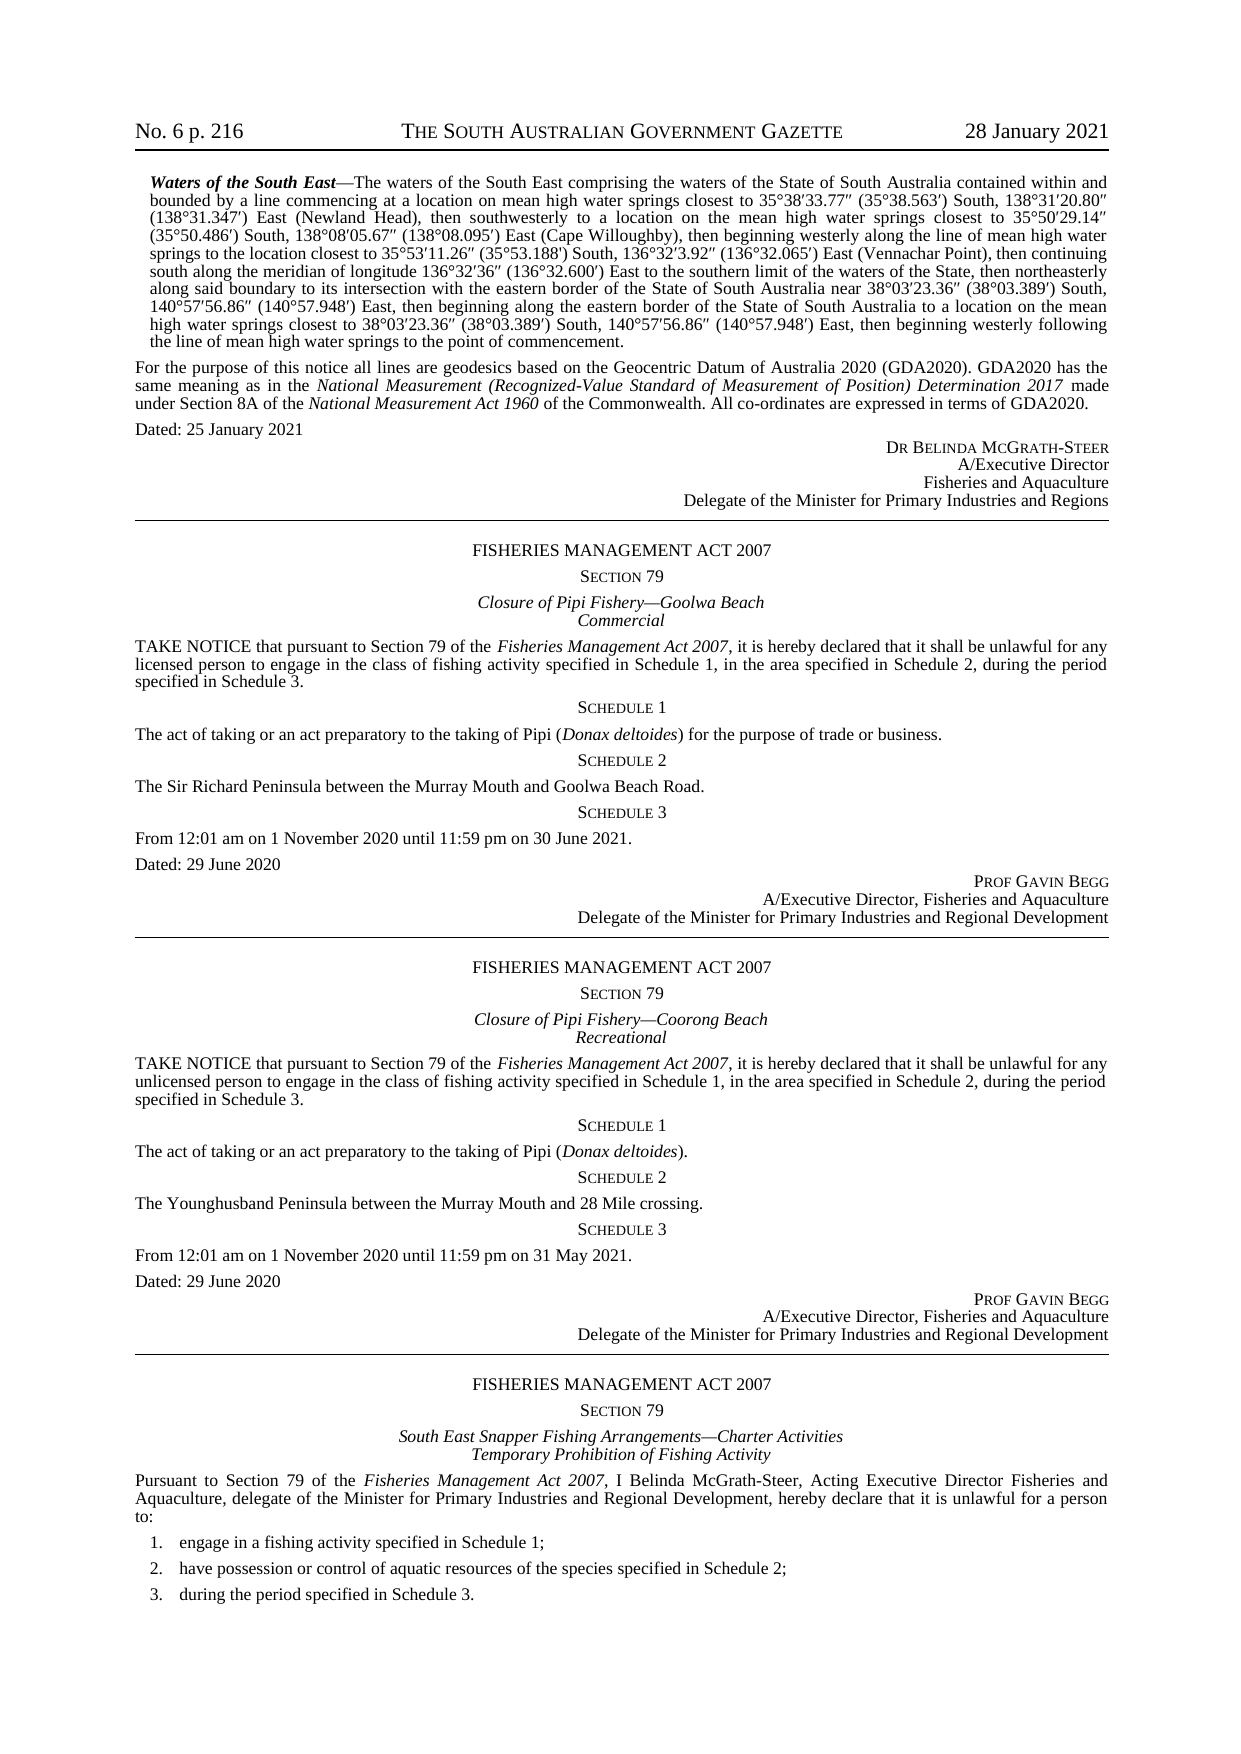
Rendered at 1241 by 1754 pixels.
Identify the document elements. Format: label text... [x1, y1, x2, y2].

text Schedule 1 [135, 700, 1109, 717]
text Closure of Pipi Fishery—Goolwa Beach [135, 594, 1109, 612]
text Dr Belinda McGrath-Steer [135, 439, 1109, 457]
text Schedule 3 [135, 804, 1109, 822]
text Section 79 [135, 568, 1109, 586]
text 2. have possession or control of aquatic resources of the species specified in Schedule 2; [149, 1560, 1109, 1578]
text Prof Gavin Begg [135, 874, 1109, 891]
text Temporary Prohibition of Fishing Activity [135, 1446, 1109, 1464]
text The act of taking or an act preparatory to the taking of Pipi (Donax deltoides) for the purpose of trade or business. [135, 726, 1109, 743]
text Schedule 3 [135, 1221, 1109, 1239]
text Commercial [135, 612, 1109, 630]
text The Sir Richard Peninsula between the Murray Mouth and Goolwa Beach Road. [135, 778, 1109, 796]
text For the purpose of this notice all lines are geodesics based on the Geocentric Datum of Australia 2020 (GDA2020). GDA2020 has the same meaning as in the National Measurement (Recognized-Value Standard of Measurement of Position) Determination 2017 made under Section 8A of the National Measurement Act 1960 of the Commonwealth. All co-ordinates are expressed in terms of GDA2020. [135, 360, 1109, 413]
text From 12:01 am on 1 November 2020 until 11:59 pm on 31 May 2021. [135, 1247, 1109, 1265]
text A/Executive Director [135, 457, 1109, 474]
text TAKE NOTICE that pursuant to Section 79 of the Fisheries Management Act 2007, it is hereby declared that it shall be unlawful for any unlicensed person to engage in the class of fishing activity specified in Schedule 1, in the area specified in Schedule 2, during the period specified in Schedule 3. [135, 1055, 1109, 1108]
text Waters of the South East—The waters of the South East comprising the waters of the State of South Australia contained within and bounded by a line commencing at a location on mean high water springs closest to 35°38′33.77″ (35°38.563′) South, 138°31′20.80″ (138°31.347′) East (Newland Head), then southwesterly to a location on the mean high water springs closest to 35°50′29.14″ (35°50.486′) South, 138°08′05.67″ (138°08.095′) East (Cape Willoughby), then beginning westerly along the line of mean high water springs to the location closest to 35°53′11.26″ (35°53.188') South, 136°32′3.92″ (136°32.065′) East (Vennachar Point), then continuing south along the meridian of longitude 136°32′36″ (136°32.600′) East to the southern limit of the waters of the State, then northeasterly along said boundary to its intersection with the eastern border of the State of South Australia near 38°03′23.36″ (38°03.389′) South, 140°57′56.86″ (140°57.948′) East, then beginning along the eastern border of the State of South Australia to a location on the mean high water springs closest to 38°03′23.36″ (38°03.389′) South, 140°57′56.86″ (140°57.948′) East, then beginning westerly following the line of mean high water springs to the point of commencement. [149, 174, 1109, 351]
text Schedule 2 [135, 752, 1109, 769]
text 3. during the period specified in Schedule 3. [149, 1586, 1109, 1604]
text Pursuant to Section 79 of the Fisheries Management Act 2007, I Belinda McGrath-Steer, Acting Executive Director Fisheries and Aquaculture, delegate of the Minister for Primary Industries and Regional Development, hereby declare that it is unlawful for a person to: [135, 1472, 1109, 1526]
text South East Snapper Fishing Arrangements—Charter Activities [135, 1429, 1109, 1446]
text Dated: 29 June 2020 [135, 856, 1109, 874]
text Schedule 2 [135, 1169, 1109, 1187]
text Closure of Pipi Fishery—Coorong Beach [135, 1012, 1109, 1029]
text Section 79 [135, 986, 1109, 1003]
text TAKE NOTICE that pursuant to Section 79 of the Fisheries Management Act 2007, it is hereby declared that it shall be unlawful for any licensed person to engage in the class of fishing activity specified in Schedule 1, in the area specified in Schedule 2, during the period specified in Schedule 3. [135, 638, 1109, 691]
text The act of taking or an act preparatory to the taking of Pipi (Donax deltoides). [135, 1143, 1109, 1161]
text Fisheries and Aquaculture [135, 474, 1109, 492]
text A/Executive Director, Fisheries and Aquaculture [135, 1308, 1109, 1326]
text Prof Gavin Begg [135, 1291, 1109, 1308]
text Fisheries Management Act 2007 [135, 542, 1109, 560]
text Recreational [135, 1029, 1109, 1047]
text From 12:01 am on 1 November 2020 until 11:59 pm on 30 June 2021. [135, 830, 1109, 848]
text Fisheries Management Act 2007 [135, 959, 1109, 977]
text Delegate of the Minister for Primary Industries and Regional Development [135, 909, 1109, 927]
text A/Executive Director, Fisheries and Aquaculture [135, 891, 1109, 909]
text 1. engage in a fishing activity specified in Schedule 1; [149, 1534, 1109, 1552]
text Delegate of the Minister for Primary Industries and Regional Development [135, 1326, 1109, 1344]
text Dated: 25 January 2021 [135, 421, 1109, 439]
text Schedule 1 [135, 1117, 1109, 1134]
text Dated: 29 June 2020 [135, 1273, 1109, 1291]
text Fisheries Management Act 2007 [135, 1377, 1109, 1394]
text The Younghusband Peninsula between the Murray Mouth and 28 Mile crossing. [135, 1195, 1109, 1213]
text Delegate of the Minister for Primary Industries and Regions [135, 492, 1109, 510]
text Section 79 [135, 1403, 1109, 1420]
